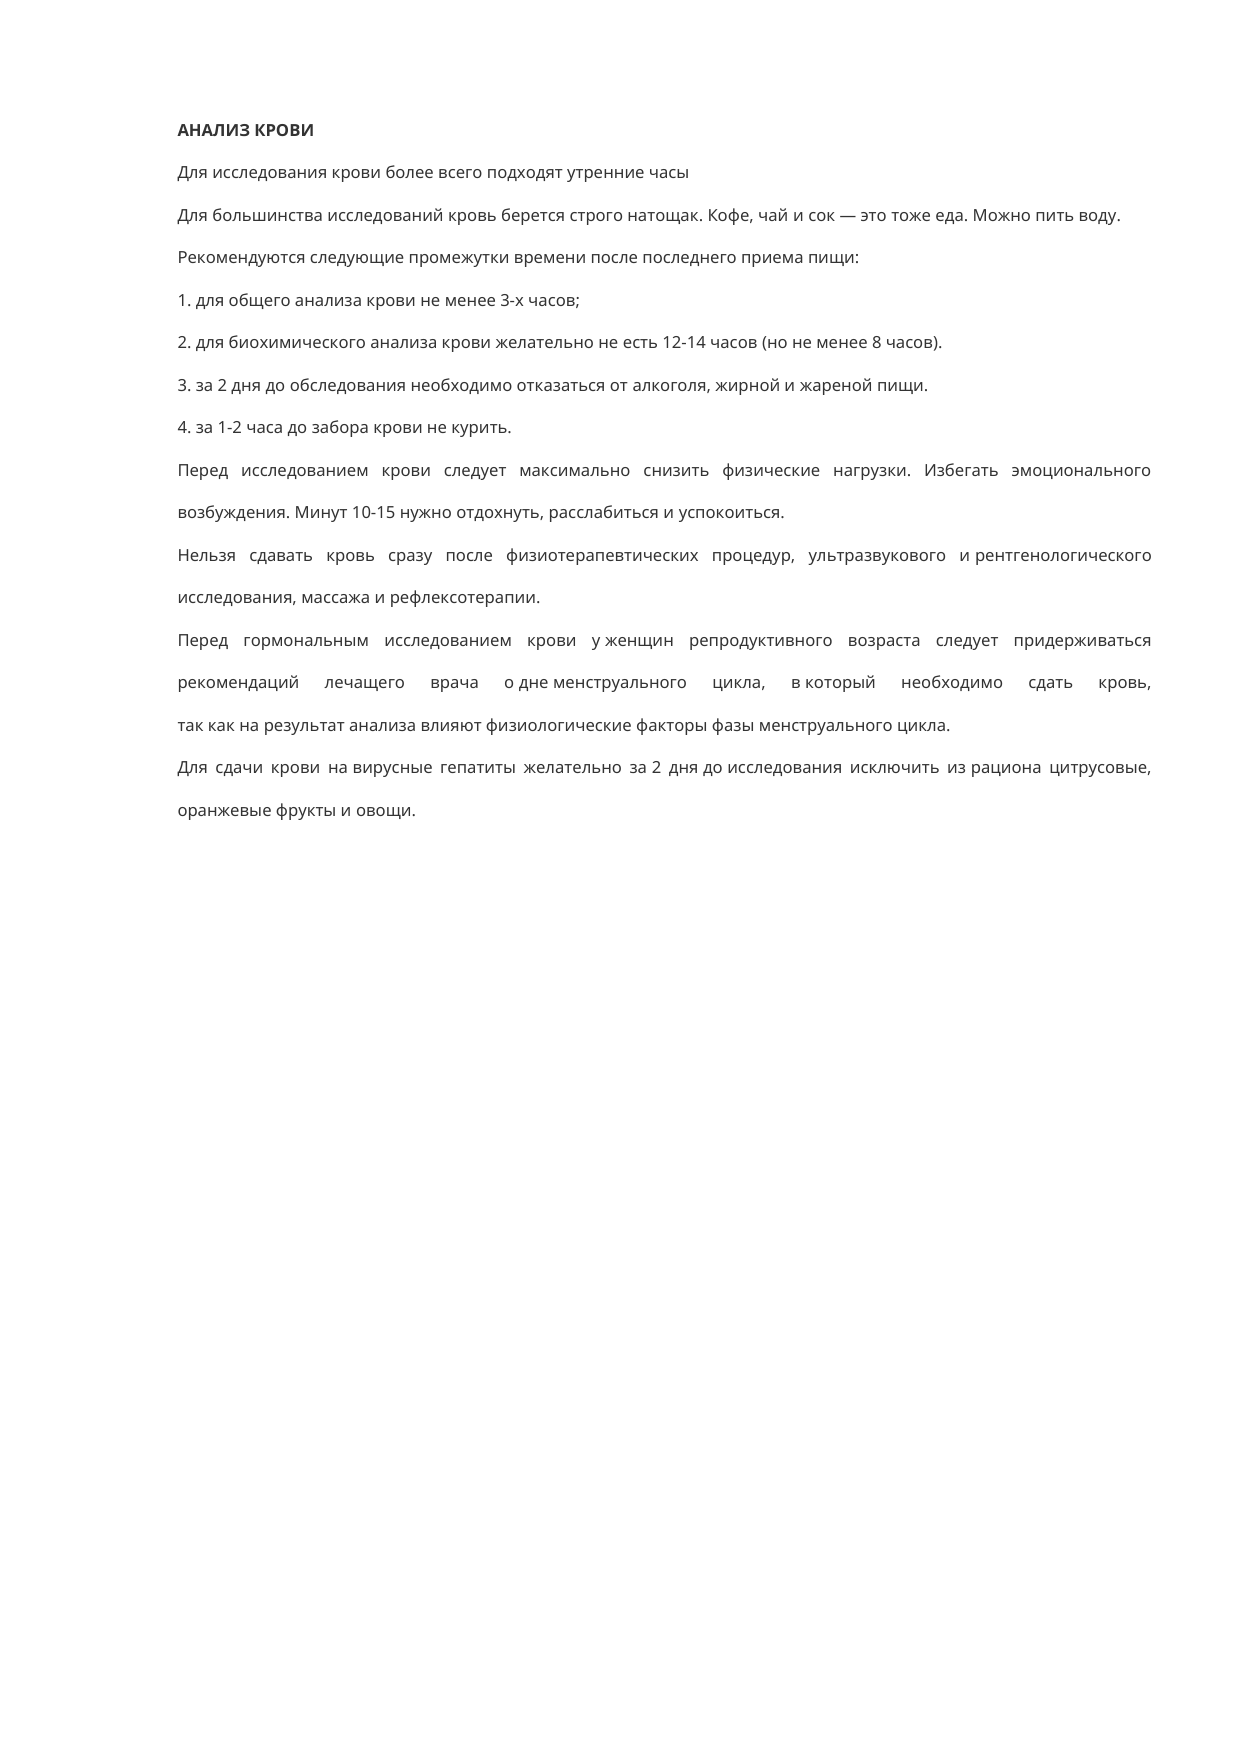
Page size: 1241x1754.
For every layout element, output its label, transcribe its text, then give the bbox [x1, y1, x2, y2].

text 1. для общего анализа крови не менее 3-х часов; [177, 268, 1152, 311]
text Для исследования крови более всего подходят утренние часы [177, 141, 1152, 183]
text 4. за 1-2 часа до забора крови не курить. [177, 396, 1152, 438]
text 3. за 2 дня до обследования необходимо отказаться от алкоголя, жирной и жареной пищи. [177, 353, 1152, 396]
text 2. для биохимического анализа крови желательно не есть 12-14 часов (но не менее 8 часов). [177, 311, 1152, 353]
text Перед гормональным исследованием крови у женщин репродуктивного возраста следует придерживаться рекомендаций лечащего врача о дне менструального цикла, в который необходимо сдать кровь, так как на результат анализа влияют физиологические факторы фазы менструального цикла. [177, 608, 1152, 736]
text Нельзя сдавать кровь сразу после физиотерапевтических процедур, ультразвукового и рентгенологического исследования, массажа и рефлексотерапии. [177, 523, 1152, 608]
text Перед исследованием крови следует максимально снизить физические нагрузки. Избегать эмоционального возбуждения. Минут 10-15 нужно отдохнуть, расслабиться и успокоиться. [177, 438, 1152, 523]
text АНАЛИЗ КРОВИ [177, 118, 1152, 141]
text Для большинства исследований кровь берется строго натощак. Кофе, чай и сок — это тоже еда. Можно пить воду. [177, 183, 1152, 226]
text Рекомендуются следующие промежутки времени после последнего приема пищи: [177, 226, 1152, 268]
text Для сдачи крови на вирусные гепатиты желательно за 2 дня до исследования исключить из рациона цитрусовые, оранжевые фрукты и овощи. [177, 736, 1152, 821]
